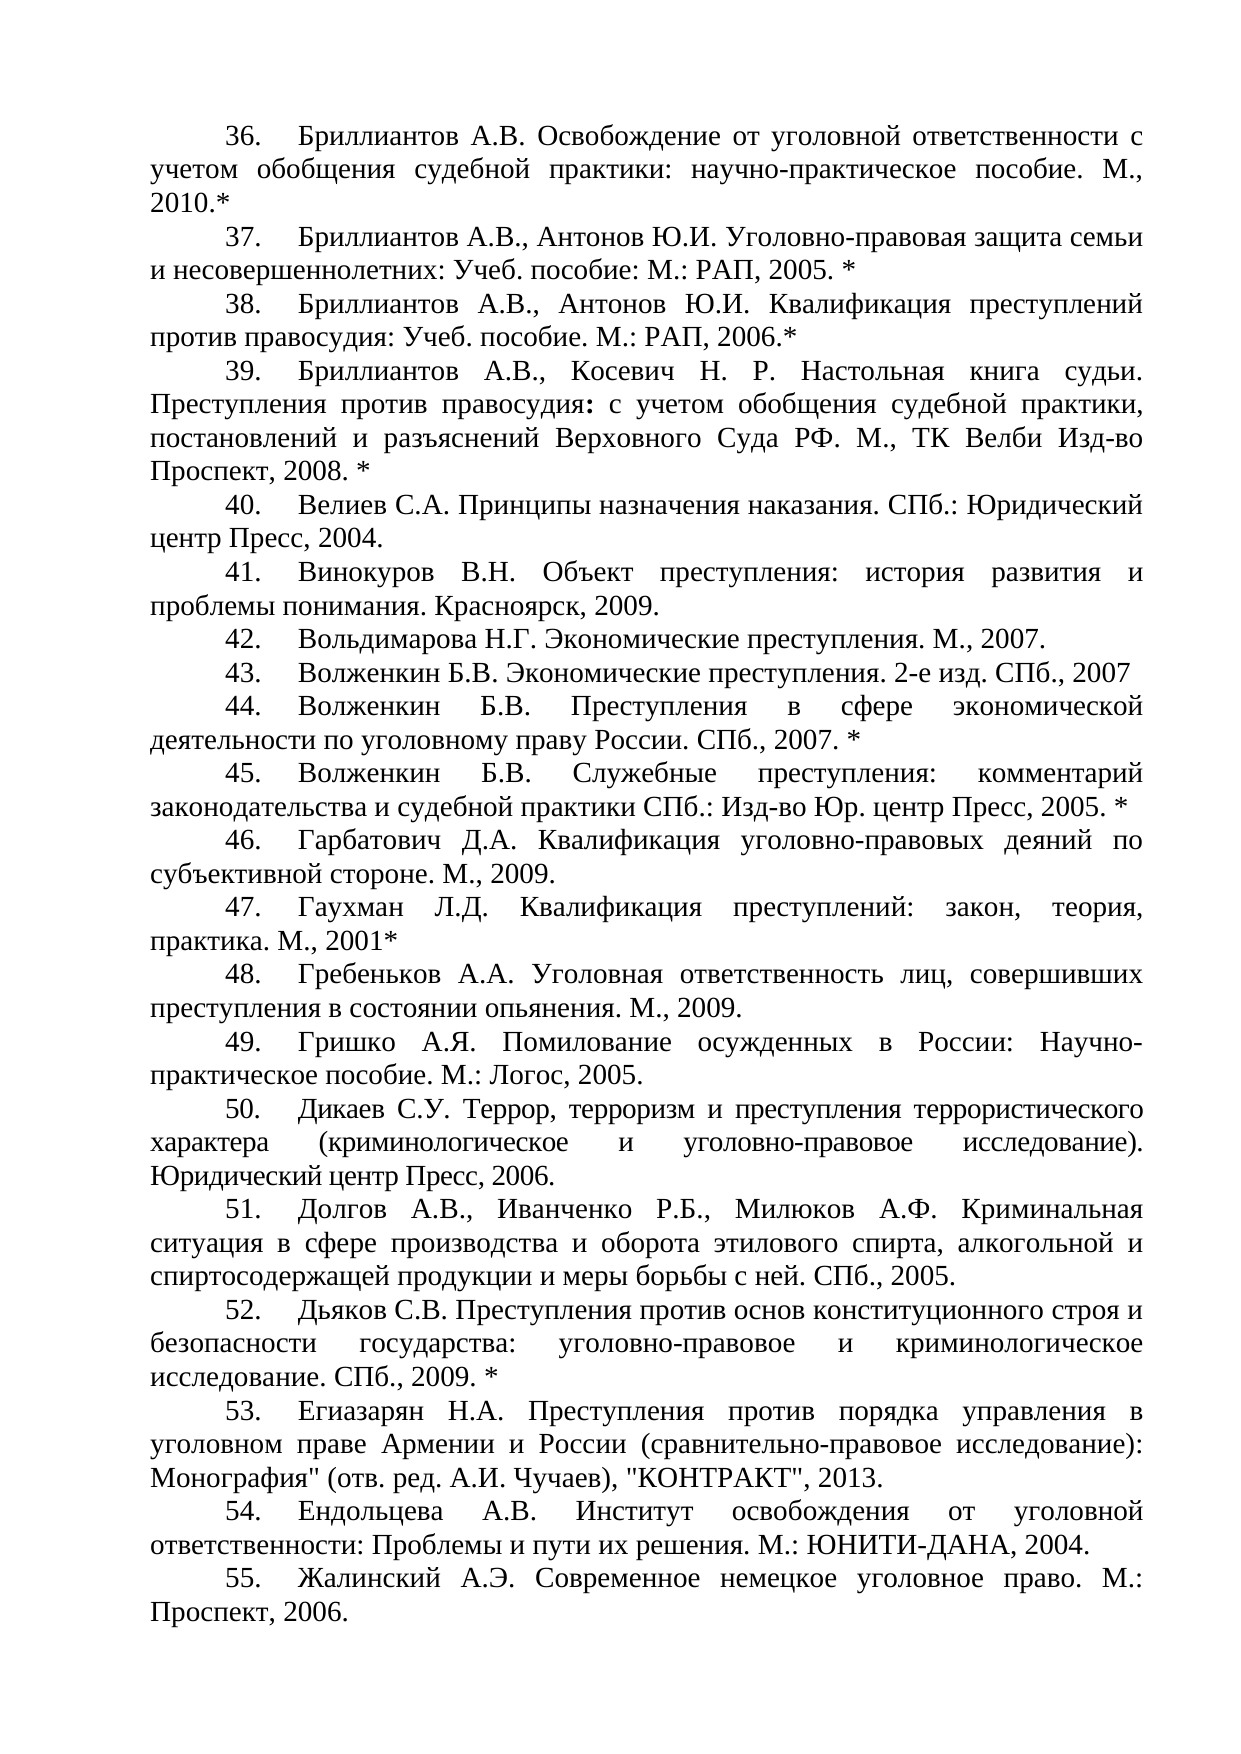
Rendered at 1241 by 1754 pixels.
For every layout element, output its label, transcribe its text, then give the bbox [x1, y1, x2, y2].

list Вольдимарова Н.Г. Экономические преступления. М., 2007. [150, 621, 1144, 655]
list Волженкин Б.В. Служебные преступления: комментарий законодательства и судебной практики СПб.: Изд-во Юр. центр Пресс, 2005. * [150, 755, 1144, 822]
list Ендольцева А.В. Институт освобождения от уголовной ответственности: Проблемы и пути их решения. М.: ЮНИТИ-ДАНА, 2004. [150, 1493, 1144, 1560]
list Волженкин Б.В. Экономические преступления. 2-е изд. СПб., 2007 [150, 655, 1144, 688]
list Бриллиантов А.В., Косевич Н. Р. Настольная книга судьи. Преступления против правосудия: с учетом обобщения судебной практики, постановлений и разъяснений Верховного Суда РФ. М., ТК Велби Изд-во Проспект, 2008. * [150, 353, 1144, 487]
list Волженкин Б.В. Преступления в сфере экономической деятельности по уголовному праву России. СПб., 2007. * [150, 688, 1144, 755]
list Дьяков С.В. Преступления против основ конституционного строя и безопасности государства: уголовно-правовое и криминологическое исследование. СПб., 2009. * [150, 1292, 1144, 1393]
list Гришко А.Я. Помилование осужденных в России: Научно-практическое пособие. М.: Логос, 2005. [150, 1024, 1144, 1091]
list Бриллиантов А.В., Антонов Ю.И. Уголовно-правовая защита семьи и несовершеннолетних: Учеб. пособие: М.: РАП, 2005. * [150, 219, 1144, 286]
list Бриллиантов А.В. Освобождение от уголовной ответственности с учетом обобщения судебной практики: научно-практическое пособие. М., 2010.* [150, 118, 1144, 219]
list Егиазарян Н.А. Преступления против порядка управления в уголовном праве Армении и России (сравнительно-правовое исследование): Монография" (отв. ред. А.И. Чучаев), "КОНТРАКТ", 2013. [150, 1393, 1144, 1493]
list Долгов А.В., Иванченко Р.Б., Милюков А.Ф. Криминальная ситуация в сфере производства и оборота этилового спирта, алкогольной и спиртосодержащей продукции и меры борьбы с ней. СПб., 2005. [150, 1191, 1144, 1292]
list Велиев С.А. Принципы назначения наказания. СПб.: Юридический центр Пресс, 2004. [150, 487, 1144, 554]
list Гарбатович Д.А. Квалификация уголовно-правовых деяний по субъективной стороне. М., 2009. [150, 822, 1144, 889]
list Гаухман Л.Д. Квалификация преступлений: закон, теория, практика. М., 2001* [150, 889, 1144, 957]
list Гребеньков А.А. Уголовная ответственность лиц, совершивших преступления в состоянии опьянения. М., 2009. [150, 957, 1144, 1024]
list Жалинский А.Э. Современное немецкое уголовное право. М.: Проспект, 2006. [150, 1560, 1144, 1627]
list Бриллиантов А.В., Антонов Ю.И. Квалификация преступлений против правосудия: Учеб. пособие. М.: РАП, 2006.* [150, 286, 1144, 353]
list Винокуров В.Н. Объект преступления: история развития и проблемы понимания. Красноярск, 2009. [150, 554, 1144, 621]
list Дикаев С.У. Террор, терроризм и преступления террористического характера (криминологическое и уголовно-правовое исследование). Юридический центр Пресс, 2006. [150, 1091, 1144, 1191]
